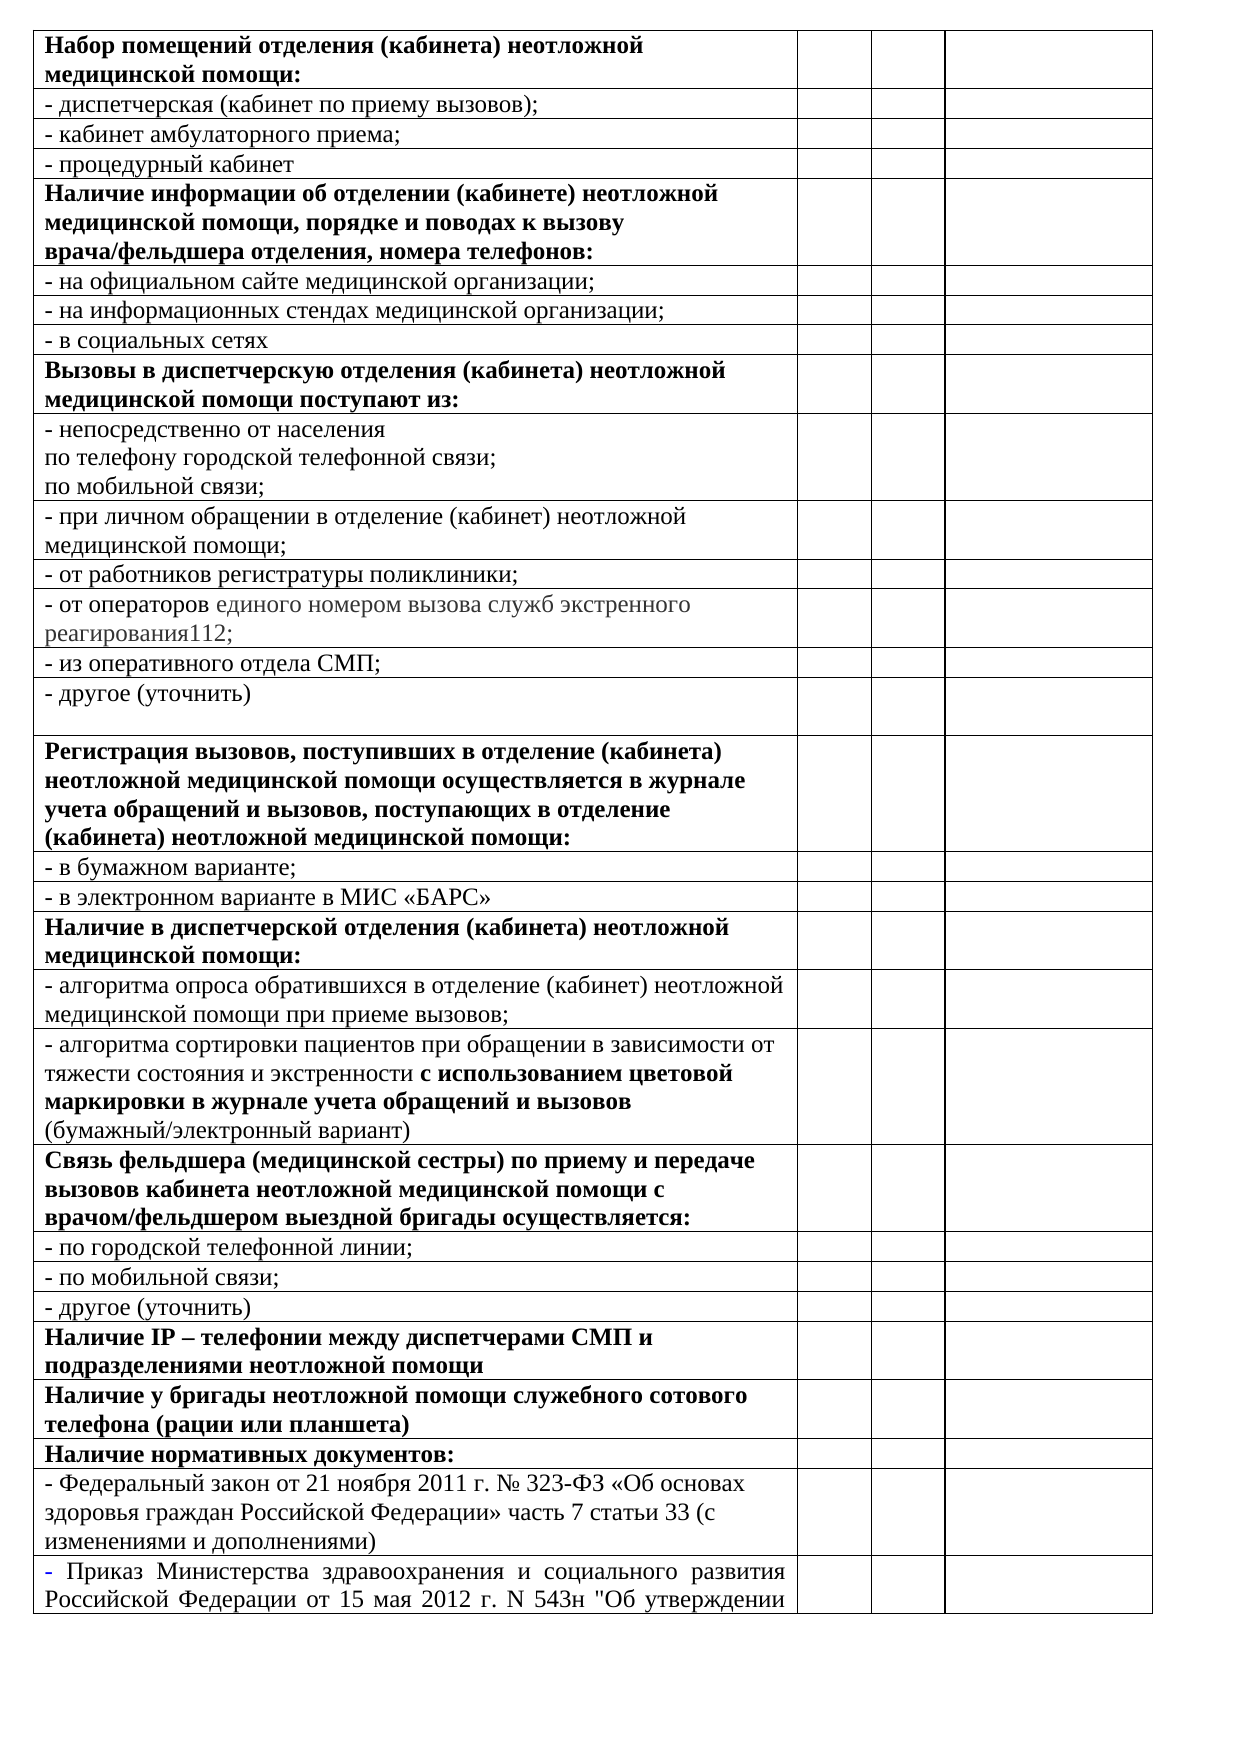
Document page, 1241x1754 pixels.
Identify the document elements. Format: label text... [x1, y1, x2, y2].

table_cell [946, 1439, 1152, 1467]
table_cell - другое (уточнить) [34, 1292, 797, 1321]
table_cell [798, 882, 871, 911]
table_cell [798, 1029, 871, 1144]
table_cell [872, 1262, 944, 1291]
table_cell [798, 912, 871, 969]
table_cell [946, 1556, 1152, 1613]
table_cell [946, 678, 1152, 735]
table_cell - кабинет амбулаторного приема; [34, 119, 797, 148]
table_cell [946, 1292, 1152, 1321]
table_cell - по городской телефонной линии; [34, 1232, 797, 1261]
table_cell - на официальном сайте медицинской организации; [34, 266, 797, 294]
table_cell [946, 1469, 1152, 1555]
table_cell [798, 149, 871, 177]
table_cell [872, 1556, 944, 1613]
table_cell [798, 852, 871, 881]
table_cell - от операторов единого номером вызова служб экстренного реагирования112; [34, 589, 216, 647]
table_cell [872, 149, 944, 177]
table_cell [798, 89, 871, 118]
table_cell [946, 912, 1152, 969]
table_cell [798, 736, 871, 851]
table_cell [798, 1262, 871, 1291]
table_cell Регистрация вызовов, поступивших в отделение (кабинета) неотложной медицинской помощи осуществляется в журнале учета обращений и вызовов, поступающих в отделение (кабинета) неотложной медицинской помощи: [34, 736, 797, 851]
table_cell [798, 179, 871, 265]
table_cell [872, 970, 944, 1028]
table_cell [798, 1469, 871, 1555]
table_cell [946, 1232, 1152, 1261]
table_cell [872, 414, 944, 500]
table_cell [946, 119, 1152, 148]
table_cell - алгоритма опроса обратившихся в отделение (кабинет) неотложной медицинской помощи при приеме вызовов; [34, 970, 797, 1028]
table_cell [798, 501, 871, 558]
table_cell - процедурный кабинет [34, 149, 797, 177]
table_cell [872, 1322, 944, 1379]
table_cell [872, 736, 944, 851]
table_cell - при личном обращении в отделение (кабинет) неотложной медицинской помощи; [34, 501, 797, 558]
table_cell [872, 355, 944, 413]
table_cell Наличие у бригады неотложной помощи служебного сотового телефона (рации или планшета) [34, 1380, 797, 1438]
table_cell - диспетчерская (кабинет по приему вызовов); [34, 89, 797, 118]
table_cell [798, 1145, 871, 1231]
table_cell Набор помещений отделения (кабинета) неотложной медицинской помощи: [34, 31, 797, 88]
table_cell Наличие нормативных документов: [34, 1439, 797, 1467]
table_cell - по мобильной связи; [34, 1262, 797, 1291]
table_cell - Федеральный закон от 21 ноября 2011 г. № 323-ФЗ «Об основах здоровья граждан Российской Федерации» часть 7 статьи 33 (с изменениями и дополнениями) [34, 1469, 797, 1555]
table_cell Наличие информации об отделении (кабинете) неотложной медицинской помощи, порядке и поводах к вызову врача/фельдшера отделения, номера телефонов: [34, 179, 797, 265]
table_cell [798, 1380, 871, 1438]
table_cell Наличие IP – телефонии между диспетчерами СМП и подразделениями неотложной помощи [34, 1322, 797, 1379]
table_cell [946, 1262, 1152, 1291]
table_cell [872, 560, 944, 588]
table_cell [946, 89, 1152, 118]
table_cell [946, 179, 1152, 265]
table_cell [798, 31, 871, 88]
table_cell [946, 589, 1152, 647]
table_cell [872, 852, 944, 881]
table_cell [946, 31, 1152, 88]
table_cell [946, 882, 1152, 911]
table_cell [872, 296, 944, 324]
table_cell [798, 414, 871, 500]
table_cell [798, 678, 871, 735]
table_cell [872, 266, 944, 294]
table_cell [946, 325, 1152, 354]
table_cell - другое (уточнить) [34, 678, 797, 735]
table_cell [946, 266, 1152, 294]
table_cell [798, 560, 871, 588]
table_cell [34, 1556, 797, 1613]
table_cell [872, 589, 944, 647]
table_cell [946, 1145, 1152, 1231]
table_cell - от работников регистратуры поликлиники; [34, 560, 797, 588]
table_cell [872, 89, 944, 118]
table_cell [946, 1322, 1152, 1379]
table_cell [872, 179, 944, 265]
table_cell [872, 31, 944, 88]
table_cell [946, 149, 1152, 177]
table_cell - в электронном варианте в МИС «БАРС» [34, 882, 797, 911]
table_cell [946, 970, 1152, 1028]
table_cell [872, 501, 944, 558]
table_cell [798, 296, 871, 324]
table_cell - из оперативного отдела СМП; [34, 648, 797, 677]
table_cell [946, 1380, 1152, 1438]
table_cell [798, 648, 871, 677]
table_cell [872, 119, 944, 148]
table_cell [872, 1232, 944, 1261]
table_cell [872, 1469, 944, 1555]
table_cell [798, 1556, 871, 1613]
table_cell - на информационных стендах медицинской организации; [34, 296, 797, 324]
table_cell [872, 1380, 944, 1438]
table_cell [798, 325, 871, 354]
table_cell - в социальных сетях [34, 325, 797, 354]
table_cell [872, 648, 944, 677]
table_cell [798, 355, 871, 413]
table_cell [946, 296, 1152, 324]
table_cell [872, 882, 944, 911]
table_cell [946, 852, 1152, 881]
table_cell [798, 266, 871, 294]
table_cell [872, 678, 944, 735]
table_cell [872, 1145, 944, 1231]
table_cell [872, 1029, 944, 1144]
table_cell [946, 355, 1152, 413]
table_cell [872, 912, 944, 969]
table_cell [798, 1292, 871, 1321]
table_cell [872, 325, 944, 354]
table_cell [946, 648, 1152, 677]
table_cell [872, 1292, 944, 1321]
table_cell Связь фельдшера (медицинской сестры) по приему и передаче вызовов кабинета неотложной медицинской помощи с врачом/фельдшером выездной бригады осуществляется: [34, 1145, 797, 1231]
table_cell Наличие в диспетчерской отделения (кабинета) неотложной медицинской помощи: [34, 912, 797, 969]
table_cell [798, 1322, 871, 1379]
table_cell [946, 736, 1152, 851]
table_cell [946, 1029, 1152, 1144]
table_cell [798, 1439, 871, 1467]
table_cell [946, 414, 1152, 500]
table_cell - в бумажном варианте; [34, 852, 797, 881]
table_cell - непосредственно от населения по телефону городской телефонной связи; по мобильной связи; [34, 414, 797, 500]
table_cell Вызовы в диспетчерскую отделения (кабинета) неотложной медицинской помощи поступают из: [34, 355, 797, 413]
table_cell [798, 1232, 871, 1261]
table_cell - алгоритма сортировки пациентов при обращении в зависимости от тяжести состояния и экстренности с использованием цветовой маркировки в журнале учета обращений и вызовов (бумажный/электронный вариант) [34, 1029, 797, 1144]
table_cell [798, 589, 871, 647]
table_cell [798, 119, 871, 148]
table_cell [872, 1439, 944, 1467]
table_cell [946, 501, 1152, 558]
table_cell [946, 560, 1152, 588]
table_cell [798, 970, 871, 1028]
table_cell - от операторов единого номером вызова служб экстренного реагирования112; [233, 589, 797, 647]
